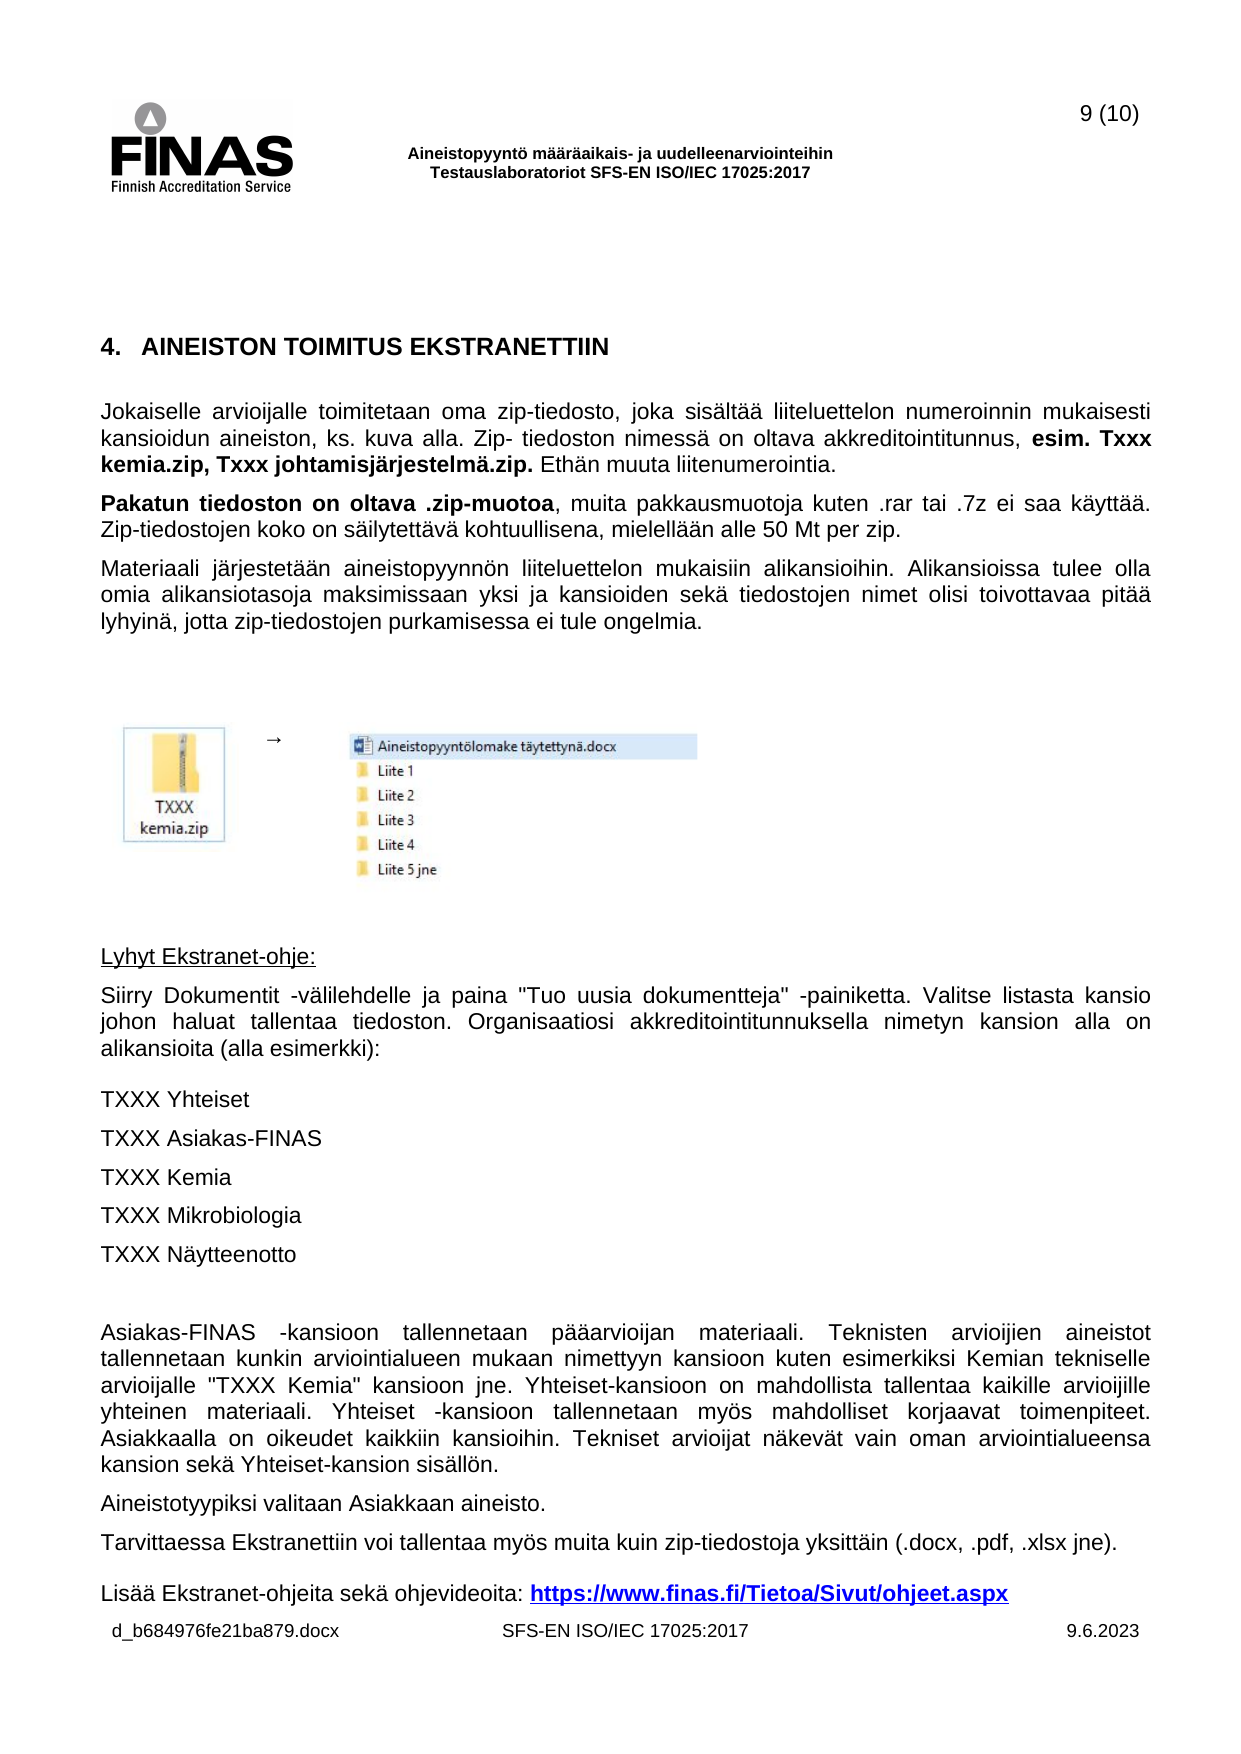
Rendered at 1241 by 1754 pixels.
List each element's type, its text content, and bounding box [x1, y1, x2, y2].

text Siirry Dokumentit -välilehdelle ja paina "Tuo uusia dokumentteja" -painiketta. Valitse listasta kansio johon haluat tallentaa tiedoston. Organisaatiosi akkreditointitunnuksella nimetyn kansion alla on alikansioita (alla esimerkki): [100, 982, 1152, 1061]
table_header [328, 710, 734, 931]
picture [111, 722, 239, 852]
text TXXX Kemia [100, 1164, 1152, 1190]
picture [338, 722, 698, 918]
text Jokaiselle arvioijalle toimitetaan oma zip-tiedosto, joka sisältää liiteluettelon numeroinnin mukaisesti kansioidun aineiston, ks. kuva alla. Zip- tiedoston nimessä on oltava akkreditointitunnus, esim. Txxx kemia.zip, Txxx johtamisjärjestelmä.zip. Ethän muuta liitenumerointia. [100, 398, 1152, 477]
picture [111, 99, 293, 192]
text Materiaali järjestetään aineistopyynnön liiteluettelon mukaisiin alikansioihin. Alikansioissa tulee olla omia alikansiotasoja maksimissaan yksi ja kansioiden sekä tiedostojen nimet olisi toivottavaa pitää lyhyinä, jotta zip-tiedostojen purkamisessa ei tule ongelmia. [100, 555, 1152, 634]
table_header → [251, 710, 327, 931]
subtitle 4. AINEISTON TOIMITUS EKSTRANETTIIN [100, 332, 1152, 361]
text Pakatun tiedoston on oltava .zip-muotoa, muita pakkausmuotoja kuten .rar tai .7z ei saa käyttää. Zip-tiedostojen koko on säilytettävä kohtuullisena, mielellään alle 50 Mt per zip. [100, 490, 1152, 542]
text Lisää Ekstranet-ohjeita sekä ohjevideoita: https://www.finas.fi/Tietoa/Sivut/ohjeet.aspx [100, 1580, 1152, 1606]
text TXXX Mikrobiologia [100, 1202, 1152, 1229]
text TXXX Asiakas-FINAS [100, 1125, 1152, 1151]
text Lyhyt Ekstranet-ohje: [100, 943, 1152, 969]
text TXXX Yhteiset [100, 1086, 1152, 1112]
table_header [100, 710, 251, 931]
text TXXX Näytteenotto [100, 1241, 1152, 1268]
text Aineistotyypiksi valitaan Asiakkaan aineisto. [100, 1490, 1152, 1516]
text Asiakas-FINAS -kansioon tallennetaan pääarvioijan materiaali. Teknisten arvioijien aineistot tallennetaan kunkin arviointialueen mukaan nimettyyn kansioon kuten esimerkiksi Kemian tekniselle arvioijalle "TXXX Kemia" kansioon jne. Yhteiset-kansioon on mahdollista tallentaa kaikille arvioijille yhteinen materiaali. Yhteiset -kansioon tallennetaan myös mahdolliset korjaavat toimenpiteet. Asiakkaalla on oikeudet kaikkiin kansioihin. Tekniset arvioijat näkevät vain oman arviointialueensa kansion sekä Yhteiset-kansion sisällön. [100, 1319, 1152, 1477]
text Tarvittaessa Ekstranettiin voi tallentaa myös muita kuin zip-tiedostoja yksittäin (.docx, .pdf, .xlsx jne). [100, 1528, 1152, 1555]
